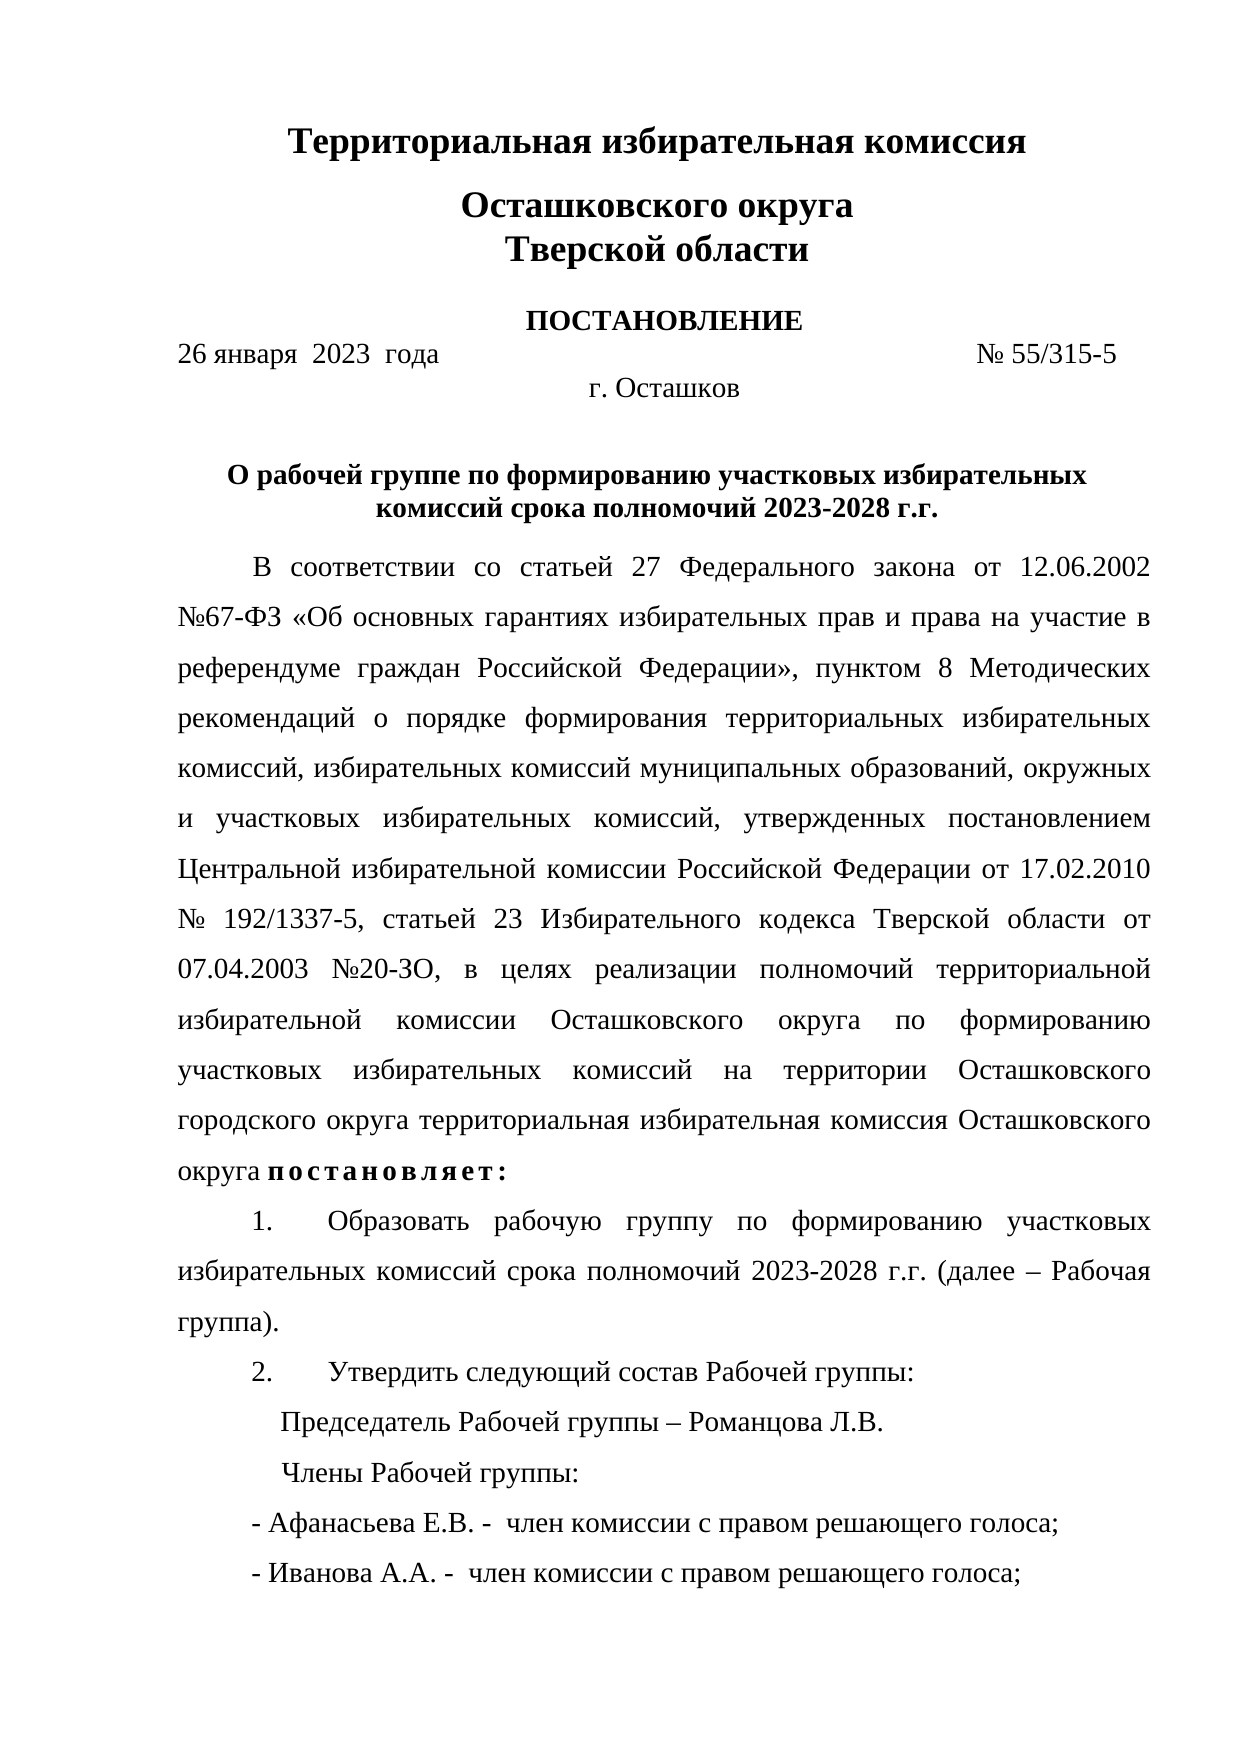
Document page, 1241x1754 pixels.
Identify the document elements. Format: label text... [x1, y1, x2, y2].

list Утвердить следующий состав Рабочей группы: [177, 1354, 1152, 1388]
text В соответствии со статьей 27 Федерального закона от 12.06.2002 №67-ФЗ «Об основных гарантиях избирательных прав и права на участие в референдуме граждан Российской Федерации», пунктом 8 Методических рекомендаций о порядке формирования территориальных избирательных комиссий, избирательных комиссий муниципальных образований, окружных и участковых избирательных комиссий, утвержденных постановлением Центральной избирательной комиссии Российской Федерации от 17.02.2010 № 192/1337-5, статьей 23 Избирательного кодекса Тверской области от 07.04.2003 №20-ЗО, в целях реализации полномочий территориальной избирательной комиссии Осташковского округа по формированию участковых избирательных комиссий на территории Осташковского городского округа территориальная избирательная комиссия Осташковского округа постановляет: [177, 549, 1152, 1186]
text - Афанасьева Е.В. - член комиссии с правом решающего голоса; [251, 1505, 1152, 1538]
text - Иванова А.А. - член комиссии с правом решающего голоса; [251, 1555, 1152, 1589]
text 26 января 2023 года № 55/315-5 [177, 336, 1152, 370]
table_header Территориальная избирательная комиссия Осташковского округа Тверской области [140, 118, 1174, 269]
list Образовать рабочую группу по формированию участковых избирательных комиссий срока полномочий 2023-2028 г.г. (далее – Рабочая группа). [177, 1203, 1152, 1337]
text Председатель Рабочей группы – Романцова Л.В. [251, 1404, 1152, 1438]
text Члены Рабочей группы: [251, 1455, 1152, 1488]
text г. Осташков [177, 370, 1152, 403]
text О рабочей группе по формированию участковых избирательных комиссий срока полномочий 2023-2028 г.г. [162, 457, 1152, 524]
text ПОСТАНОВЛЕНИЕ [177, 303, 1152, 336]
